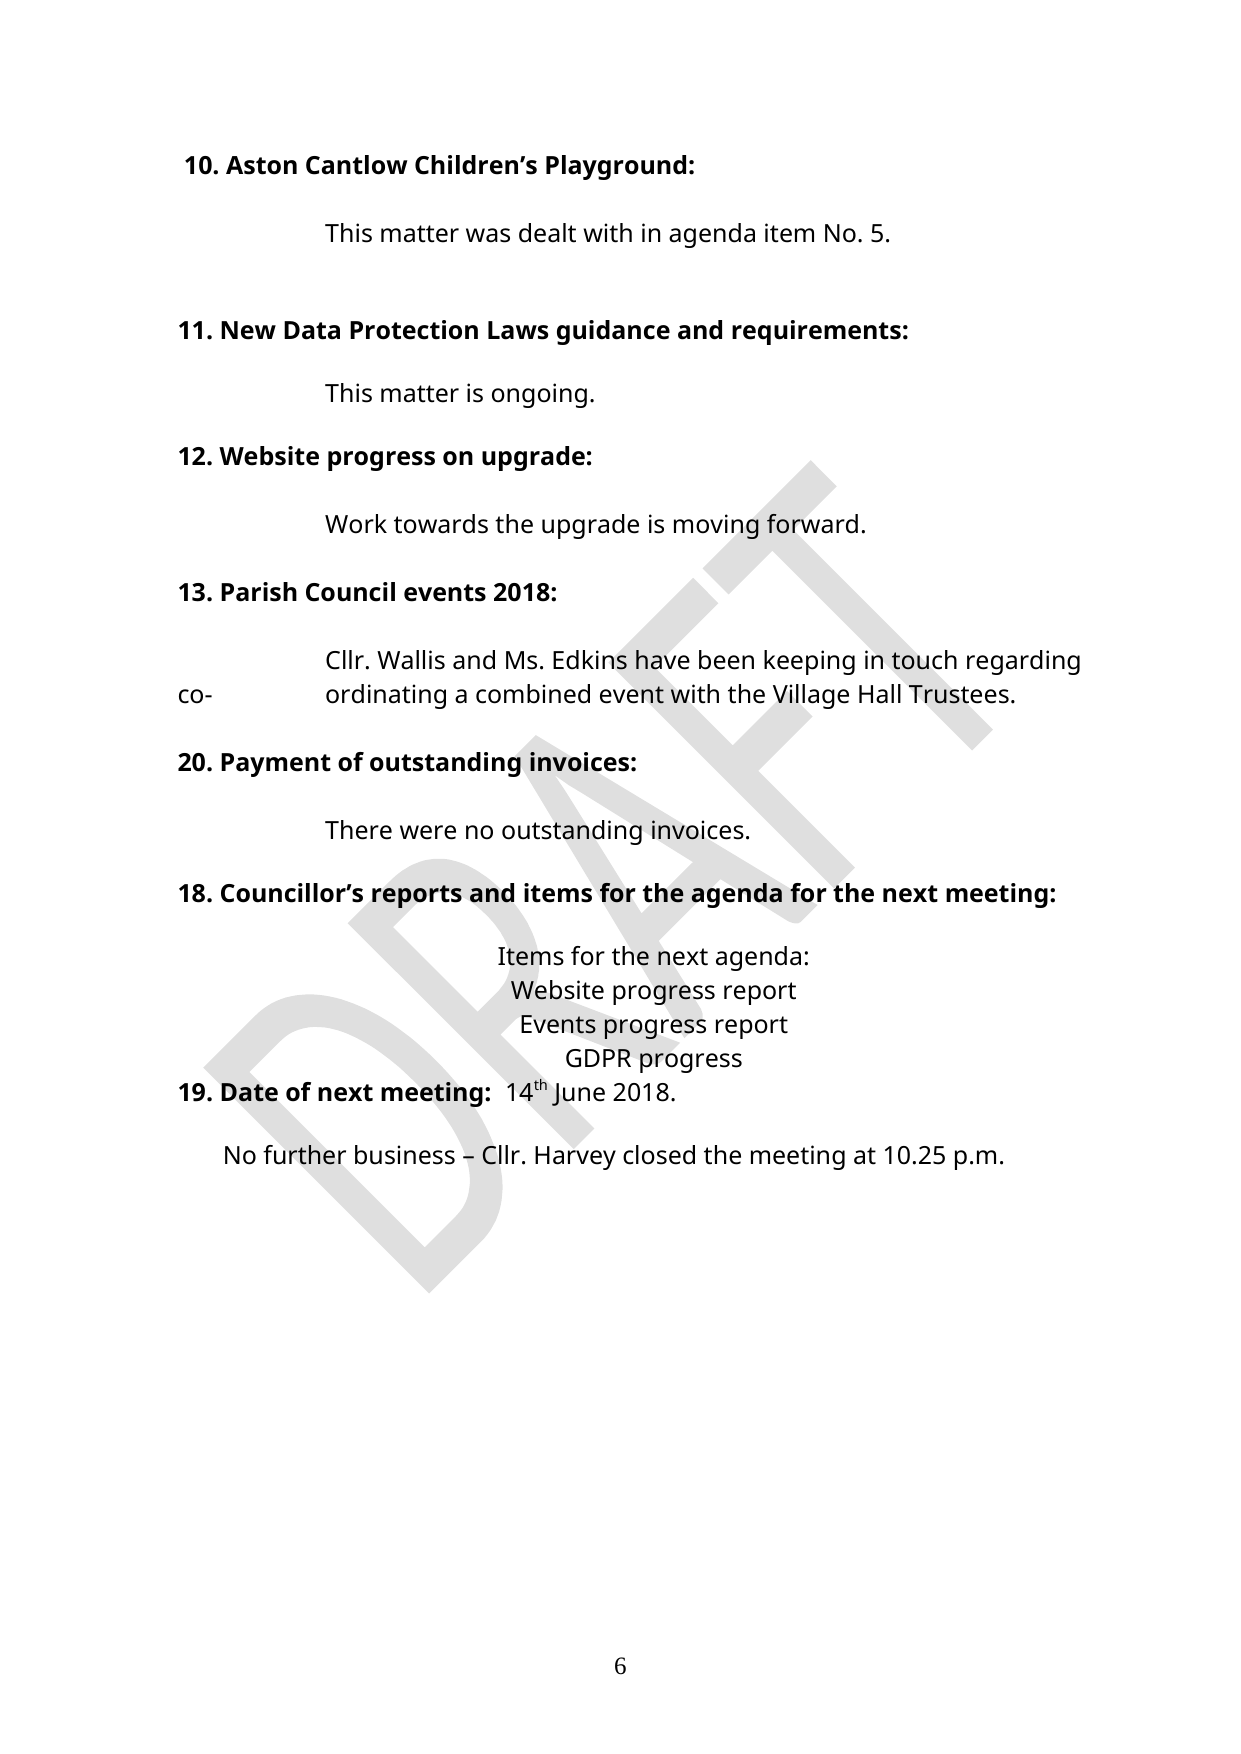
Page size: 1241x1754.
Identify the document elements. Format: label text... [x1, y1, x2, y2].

text This matter was dealt with in agenda item No. 5. [148, 216, 1092, 250]
text 11. New Data Protection Laws guidance and requirements: [177, 313, 1092, 347]
text 10. Aston Cantlow Children’s Playground: [177, 148, 1092, 182]
text Work towards the upgrade is moving forward. [177, 506, 1092, 541]
text GDPR progress [215, 1041, 1092, 1075]
text No further business – Cllr. Harvey closed the meeting at 10.25 p.m. [223, 1138, 1092, 1172]
text Cllr. Wallis and Ms. Edkins have been keeping in touch regarding co- ordinating a combined event with the Village Hall Trustees. [177, 643, 1092, 711]
text 18. Councillor’s reports and items for the agenda for the next meeting: [177, 876, 1092, 910]
text 20. Payment of outstanding invoices: [177, 745, 1092, 779]
text Events progress report [215, 1007, 1092, 1041]
text Website progress report [215, 973, 1092, 1007]
text This matter is ongoing. [177, 376, 1092, 409]
text 12. Website progress on upgrade: [177, 438, 1092, 472]
text 19. Date of next meeting: 14th June 2018. [177, 1075, 1092, 1109]
text 13. Parish Council events 2018: [177, 574, 1092, 609]
text There were no outstanding invoices. [177, 813, 1092, 847]
text Items for the next agenda: [215, 939, 1092, 973]
